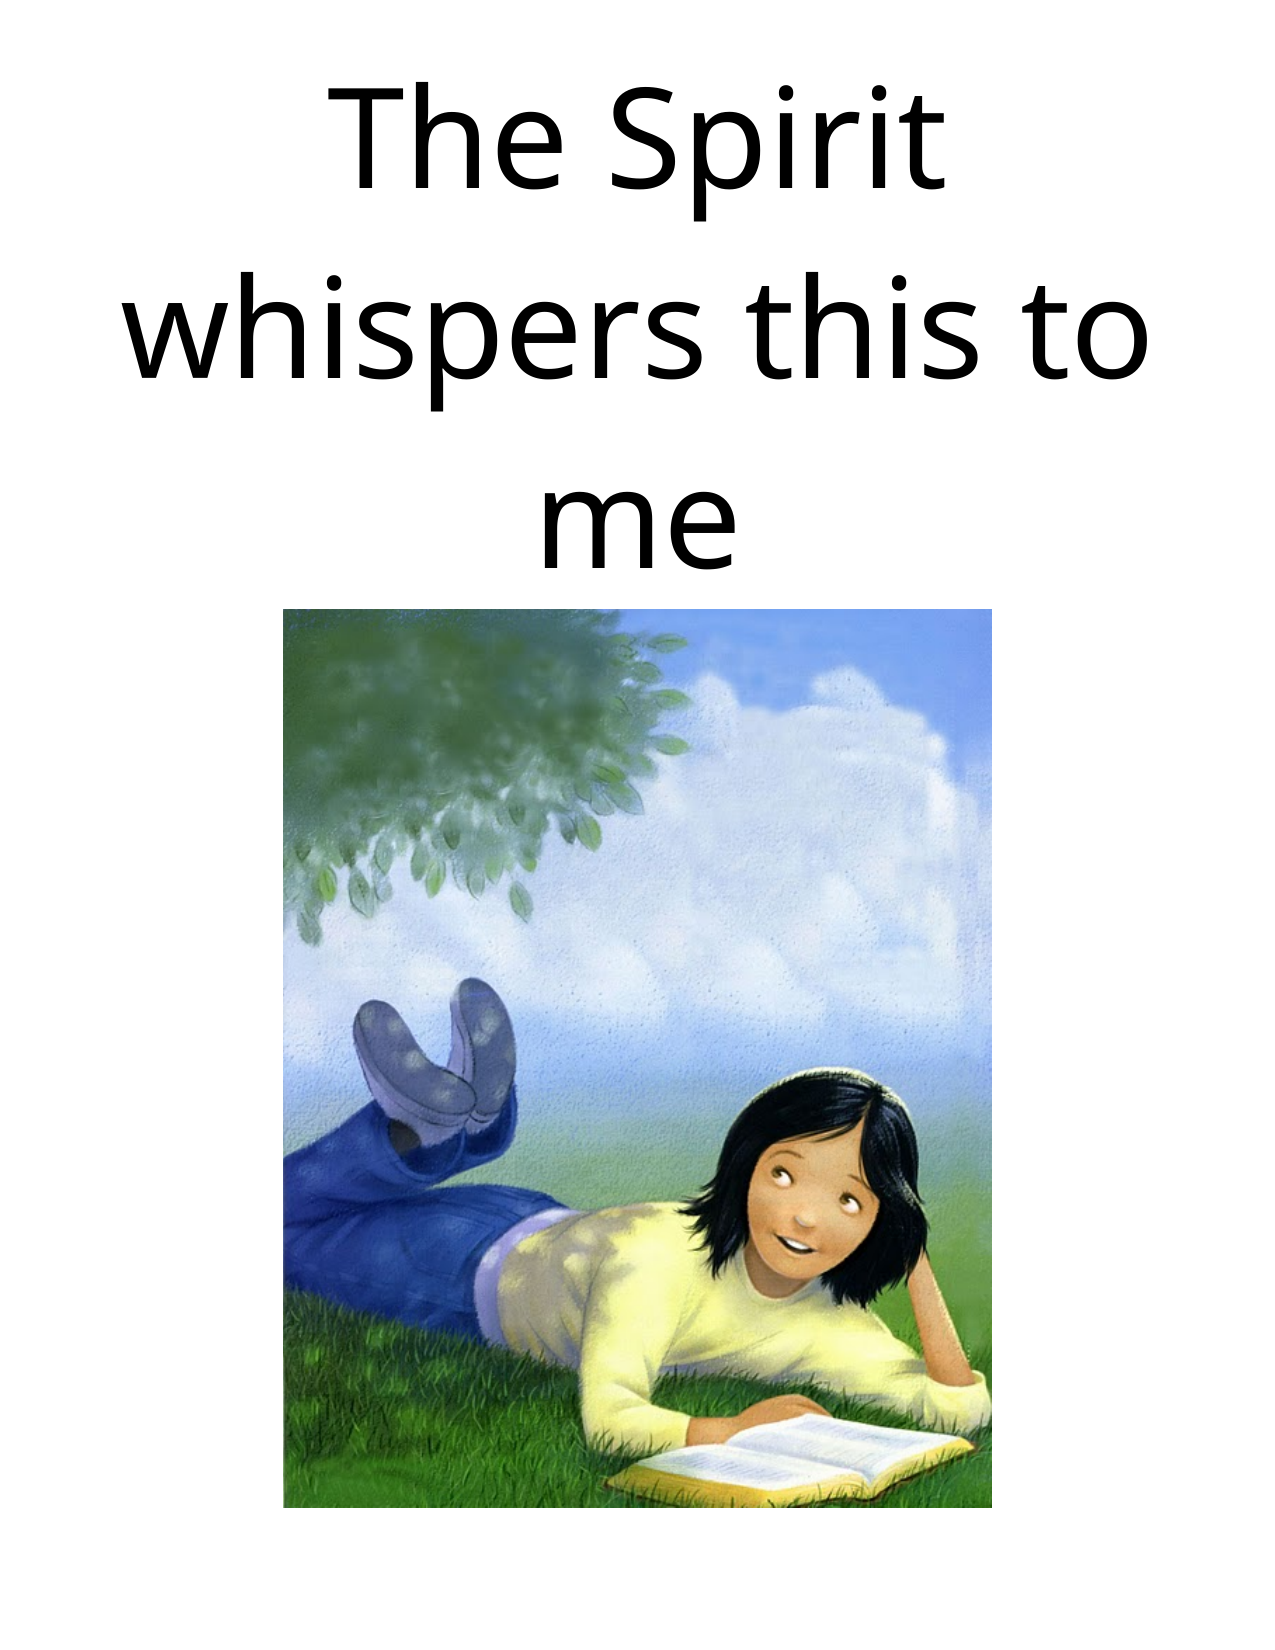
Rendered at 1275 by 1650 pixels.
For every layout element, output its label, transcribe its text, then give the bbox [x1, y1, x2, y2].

text The Spirit whispers this to me [34, 39, 1241, 609]
picture [283, 609, 992, 1508]
